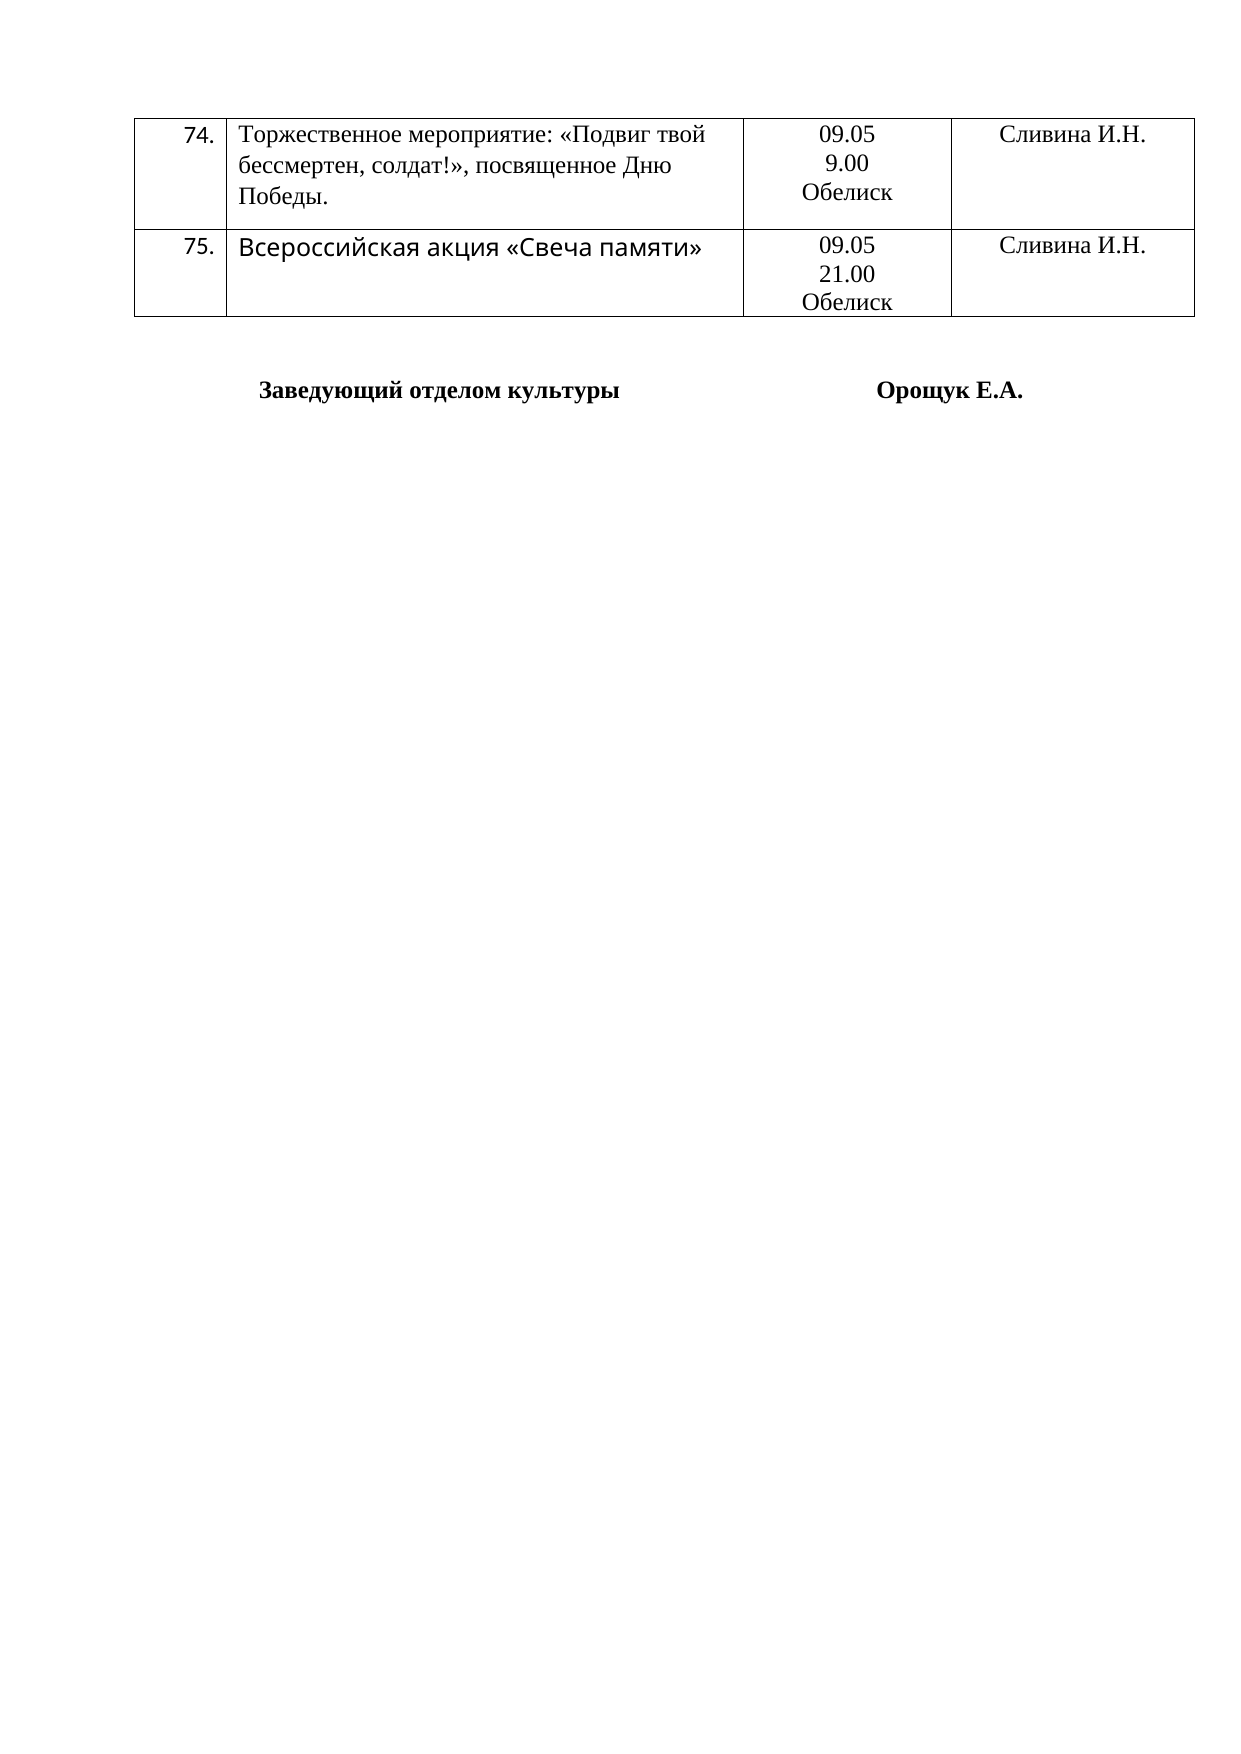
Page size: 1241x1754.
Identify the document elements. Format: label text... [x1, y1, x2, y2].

table_cell 09.05 21.00 Обелиск [744, 230, 951, 316]
table_cell Сливина И.Н. [952, 230, 1194, 316]
table_cell [135, 230, 226, 316]
table_cell [135, 119, 226, 229]
text Заведующий отделом культуры Орощук Е.А. [177, 375, 1152, 403]
table_cell Всероссийская акция «Свеча памяти» [227, 230, 743, 316]
table_cell Торжественное мероприятие: «Подвиг твой бессмертен, солдат!», посвященное Дню Победы. [227, 119, 743, 229]
table_cell 09.05 9.00 Обелиск [744, 119, 951, 229]
table_cell Сливина И.Н. [952, 119, 1194, 229]
